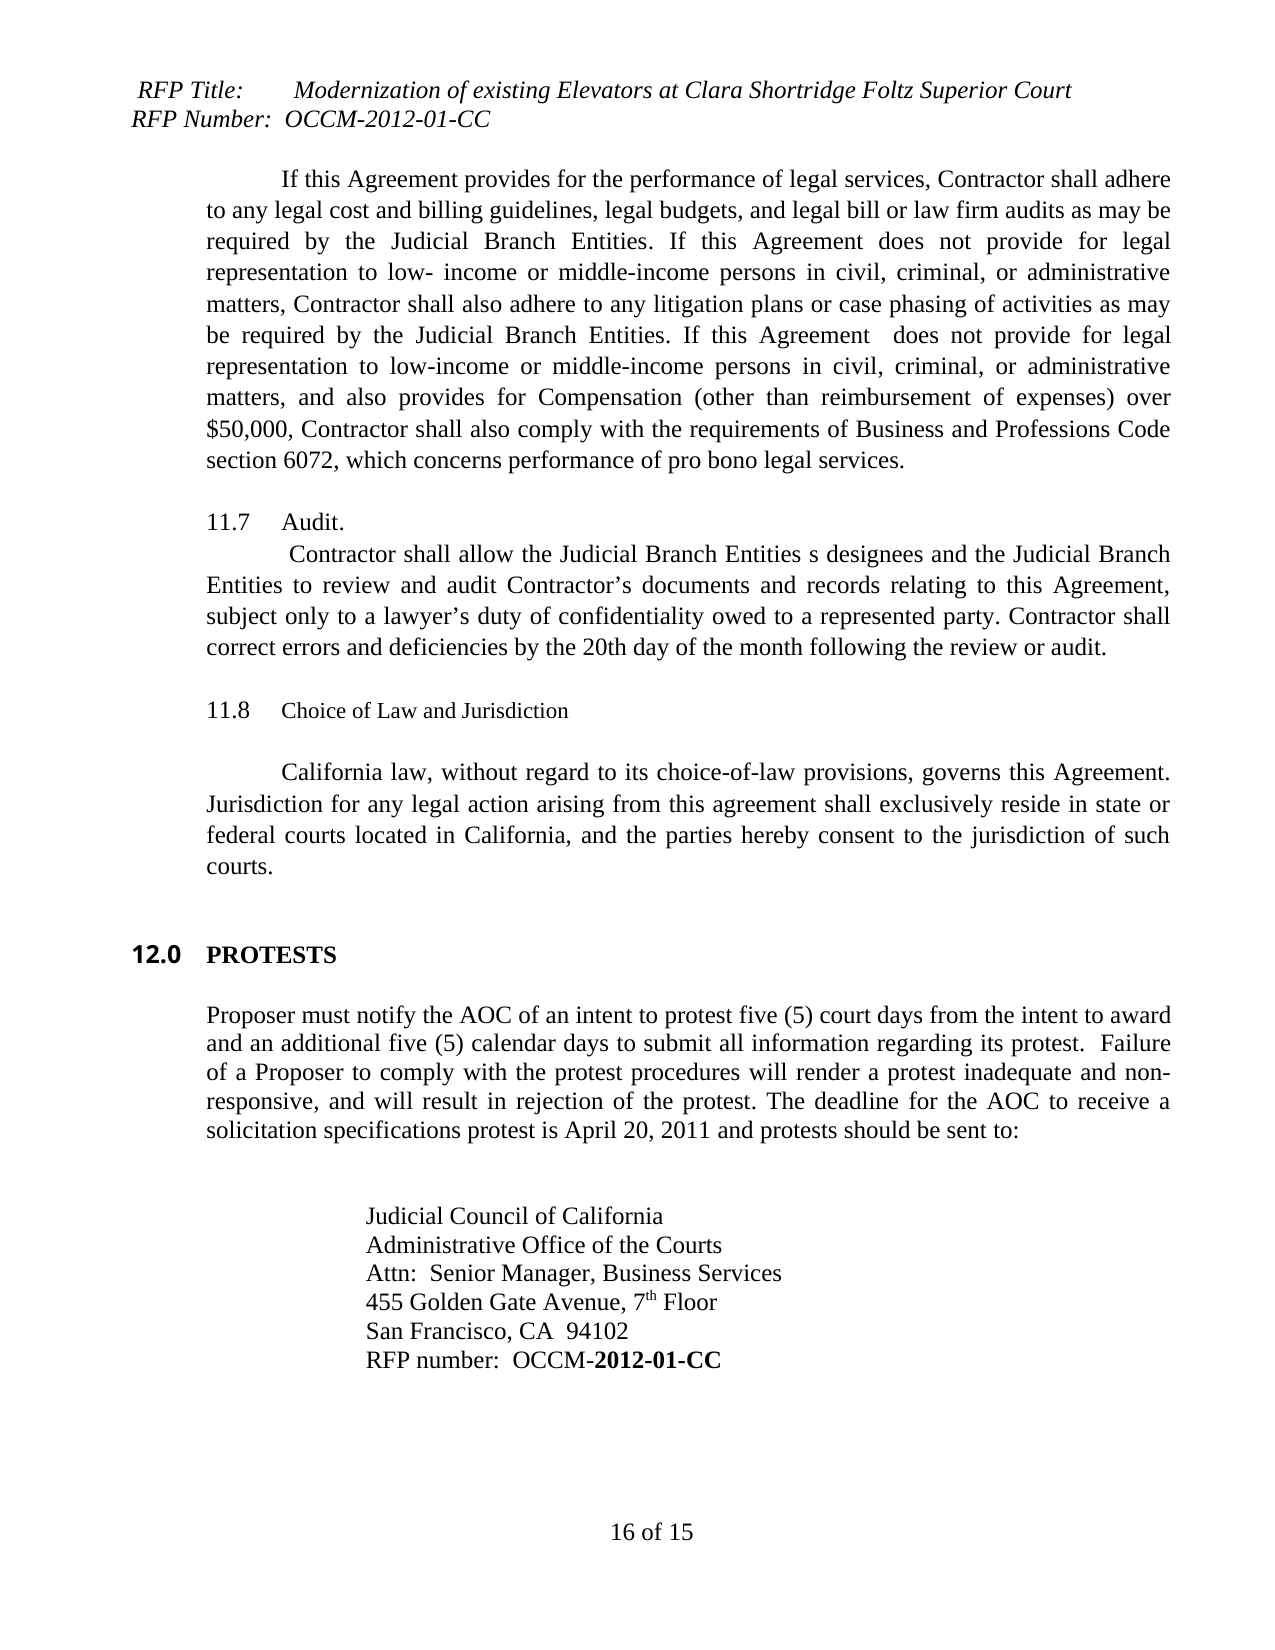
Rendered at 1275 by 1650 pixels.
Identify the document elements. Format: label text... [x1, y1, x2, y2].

text Judicial Council of California [366, 1201, 1172, 1230]
list If this Agreement provides for the performance of legal services, Contractor shall adhere to any legal cost and billing guidelines, legal budgets, and legal bill or law firm audits as may be required by the Judicial Branch Entities. If this Agreement does not provide for legal representation to low- income or middle-income persons in civil, criminal, or administrative matters, Contractor shall also adhere to any litigation plans or case phasing of activities as may be required by the Judicial Branch Entities. If this Agreement does not provide for legal representation to low-income or middle-income persons in civil, criminal, or administrative matters, and also provides for Compensation (other than reimbursement of expenses) over $50,000, Contractor shall also comply with the requirements of Business and Professions Code section 6072, which concerns performance of pro bono legal services. [206, 161, 1172, 474]
text Proposer must notify the AOC of an intent to protest five (5) court days from the intent to award and an additional five (5) calendar days to submit all information regarding its protest. Failure of a Proposer to comply with the protest procedures will render a protest inadequate and non-responsive, and will result in rejection of the protest. The deadline for the AOC to receive a solicitation specifications protest is April 20, 2011 and protests should be sent to: [206, 1000, 1172, 1143]
text 455 Golden Gate Avenue, 7th Floor [366, 1287, 1172, 1316]
text Attn: Senior Manager, Business Services [366, 1258, 1172, 1287]
text RFP number: OCCM-2012-01-CC [366, 1345, 1172, 1373]
text Contractor shall allow the Judicial Branch Entities s designees and the Judicial Branch Entities to review and audit Contractor’s documents and records relating to this Agreement, subject only to a lawyer’s duty of confidentiality owed to a represented party. Contractor shall correct errors and deficiencies by the 20th day of the month following the review or audit. [206, 536, 1172, 661]
text Administrative Office of the Courts [366, 1230, 1172, 1258]
text 11.7 Audit. [206, 505, 1172, 536]
list 12.0 PROTESTs [131, 936, 1172, 970]
list California law, without regard to its choice-of-law provisions, governs this Agreement. Jurisdiction for any legal action arising from this agreement shall exclusively reside in state or federal courts located in California, and the parties hereby consent to the jurisdiction of such courts. [206, 755, 1172, 880]
text San Francisco, CA 94102 [366, 1316, 1172, 1345]
list 11.8 Choice of Law and Jurisdiction [206, 692, 1172, 724]
